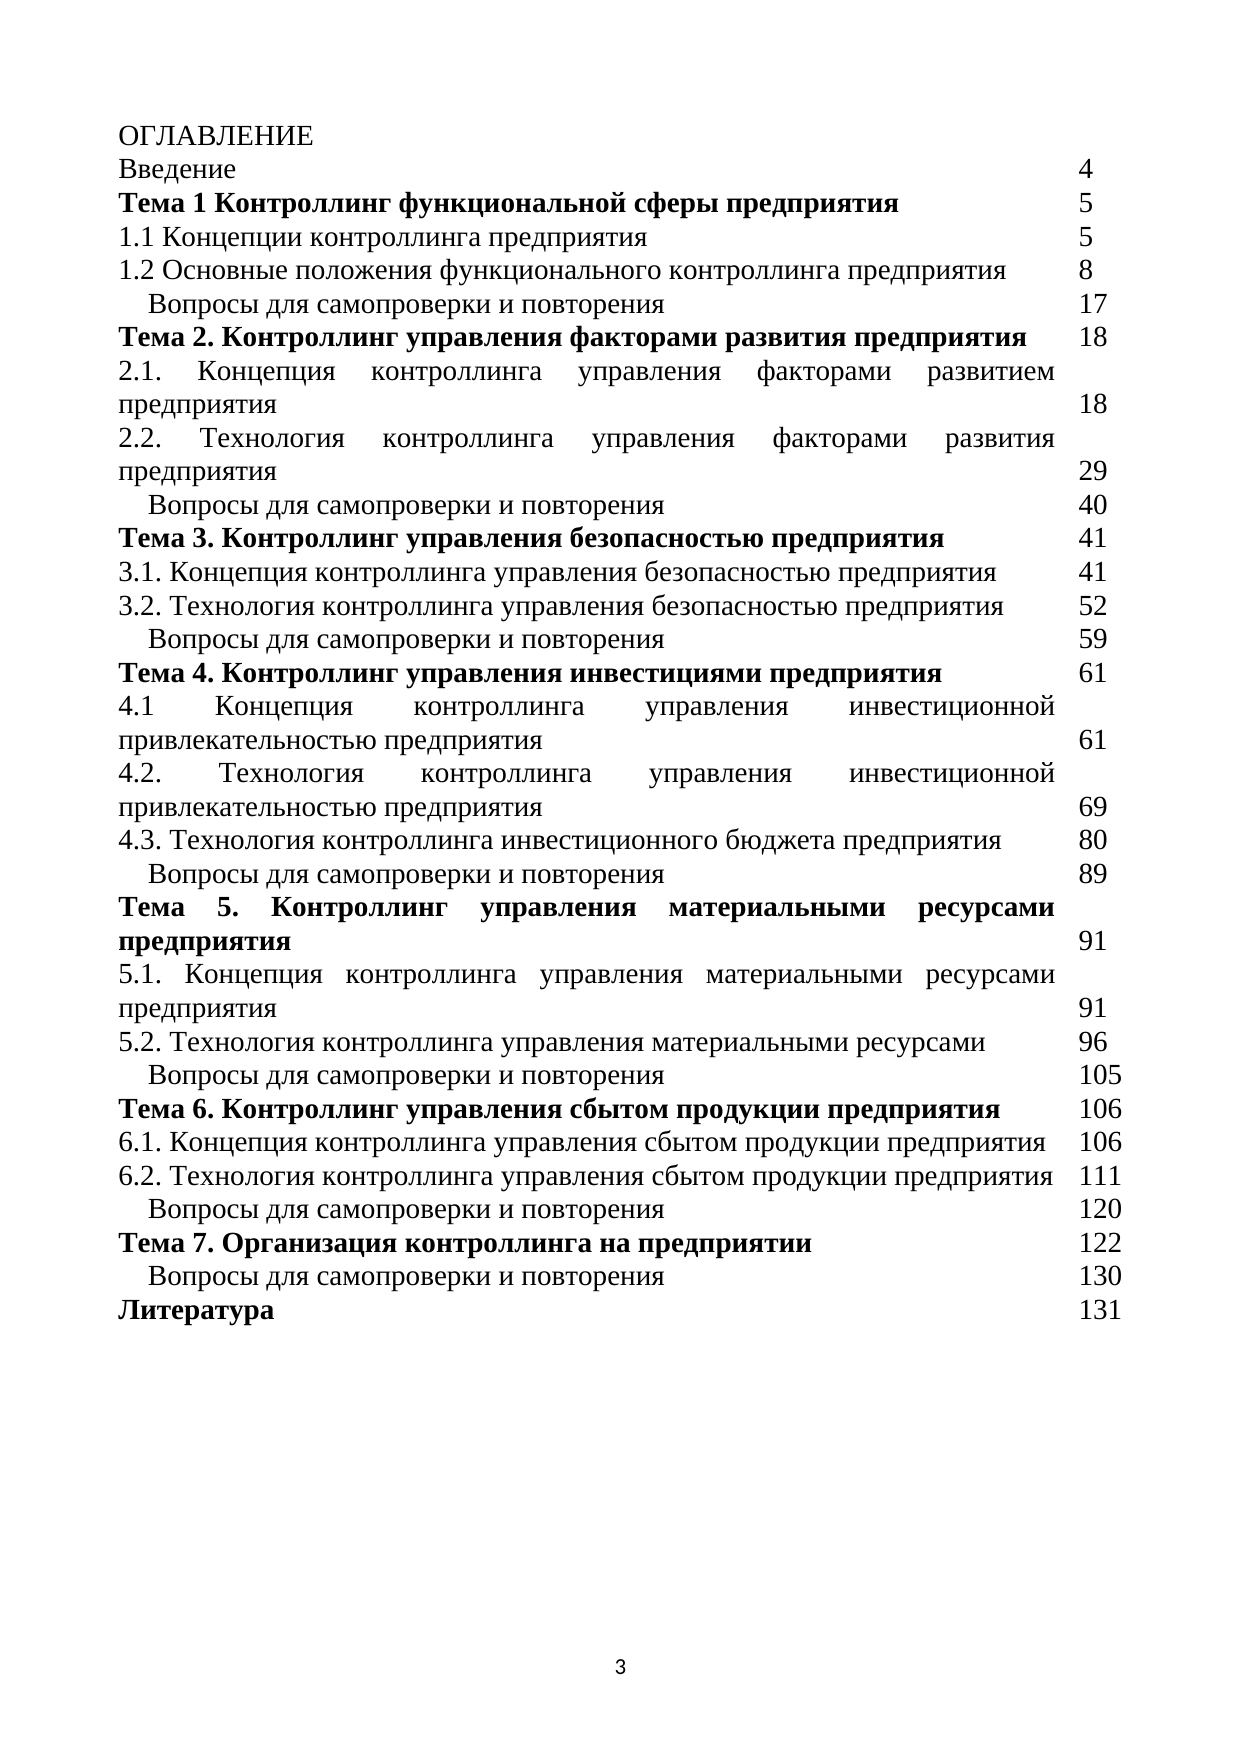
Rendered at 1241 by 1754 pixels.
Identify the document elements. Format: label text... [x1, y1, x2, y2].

table_header 4 5 5 8 17 18 18 29 40 41 41 52 59 61 61 69 80 89 91 91 96 105 106 106 111 120 122 130 131 [1067, 152, 1133, 1326]
text ОГЛАВЛЕНИЕ [118, 118, 1122, 152]
table_header Введение Тема 1 Контроллинг функциональной сферы предприятия 1.1 Концепции контроллинга предприятия 1.2 Основные положения функционального контроллинга предприятия Вопросы для самопроверки и повторения Тема 2. Контроллинг управления факторами развития предприятия 2.1. Концепция контроллинга управления факторами развитием предприятия 2.2. Технология контроллинга управления факторами развития предприятия Вопросы для самопроверки и повторения Тема 3. Контроллинг управления безопасностью предприятия 3.1. Концепция контроллинга управления безопасностью предприятия 3.2. Технология контроллинга управления безопасностью предприятия Вопросы для самопроверки и повторения Тема 4. Контроллинг управления инвестициями предприятия 4.1 Концепция контроллинга управления инвестиционной привлекательностью предприятия 4.2. Технология контроллинга управления инвестиционной привлекательностью предприятия 4.3. Технология контроллинга инвестиционного бюджета предприятия Вопросы для самопроверки и повторения Тема 5. Контроллинг управления материальными ресурсами предприятия 5.1. Концепция контроллинга управления материальными ресурсами предприятия 5.2. Технология контроллинга управления материальными ресурсами Вопросы для самопроверки и повторения Тема 6. Контроллинг управления сбытом продукции предприятия 6.1. Концепция контроллинга управления сбытом продукции предприятия 6.2. Технология контроллинга управления сбытом продукции предприятия Вопросы для самопроверки и повторения Тема 7. Организация контроллинга на предприятии Вопросы для самопроверки и повторения Литература [107, 152, 1067, 1326]
